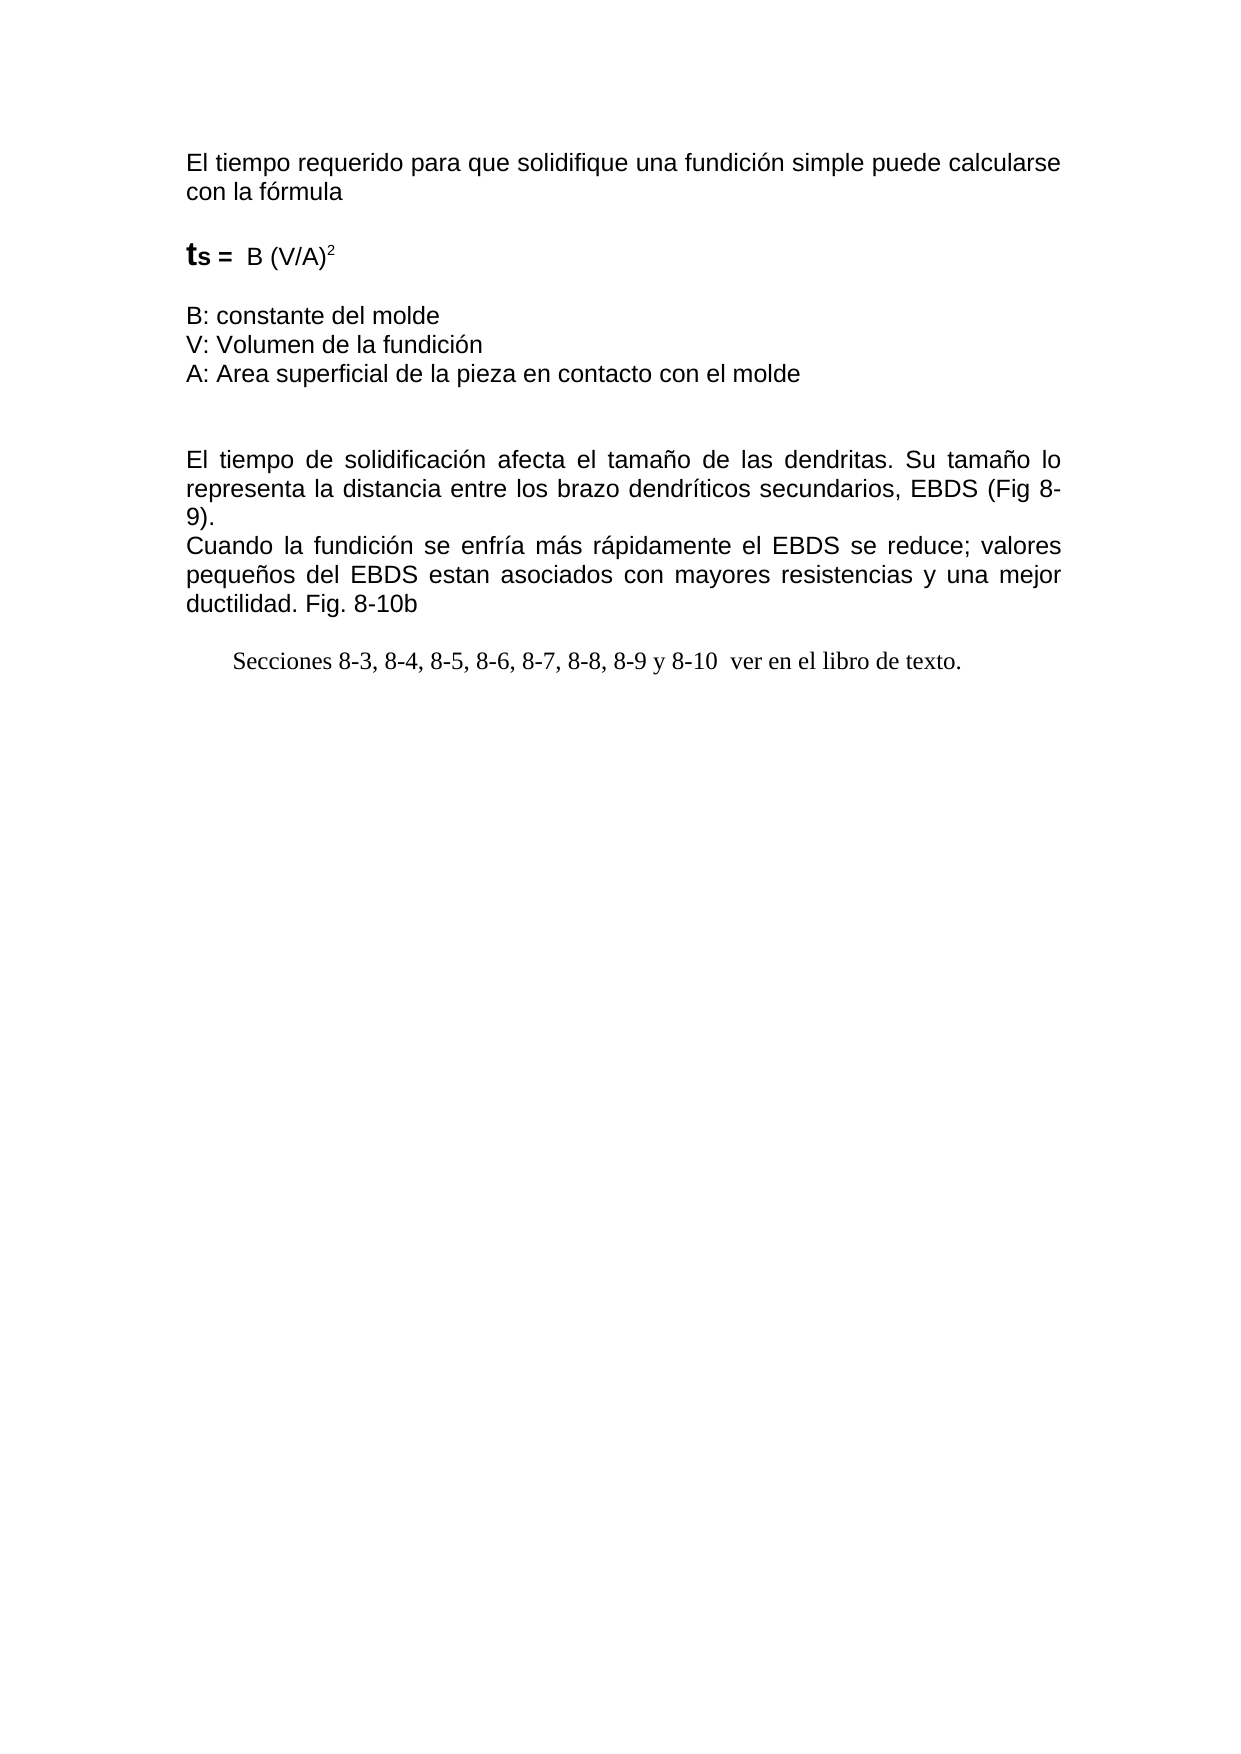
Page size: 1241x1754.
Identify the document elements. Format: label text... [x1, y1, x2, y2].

text El tiempo requerido para que solidifique una fundición simple puede calcularse con la fórmula [186, 148, 1063, 205]
text A: Area superficial de la pieza en contacto con el molde [186, 359, 1063, 387]
text B: constante del molde [186, 301, 1063, 330]
text Secciones 8-3, 8-4, 8-5, 8-6, 8-7, 8-8, 8-9 y 8-10 ver en el libro de texto. [131, 646, 1063, 675]
text El tiempo de solidificación afecta el tamaño de las dendritas. Su tamaño lo representa la distancia entre los brazo dendríticos secundarios, EBDS (Fig 8-9). [186, 445, 1063, 531]
text V: Volumen de la fundición [186, 330, 1063, 359]
text ts = B (V/A)2 [186, 234, 1063, 272]
text Cuando la fundición se enfría más rápidamente el EBDS se reduce; valores pequeños del EBDS estan asociados con mayores resistencias y una mejor ductilidad. Fig. 8-10b [186, 531, 1063, 617]
